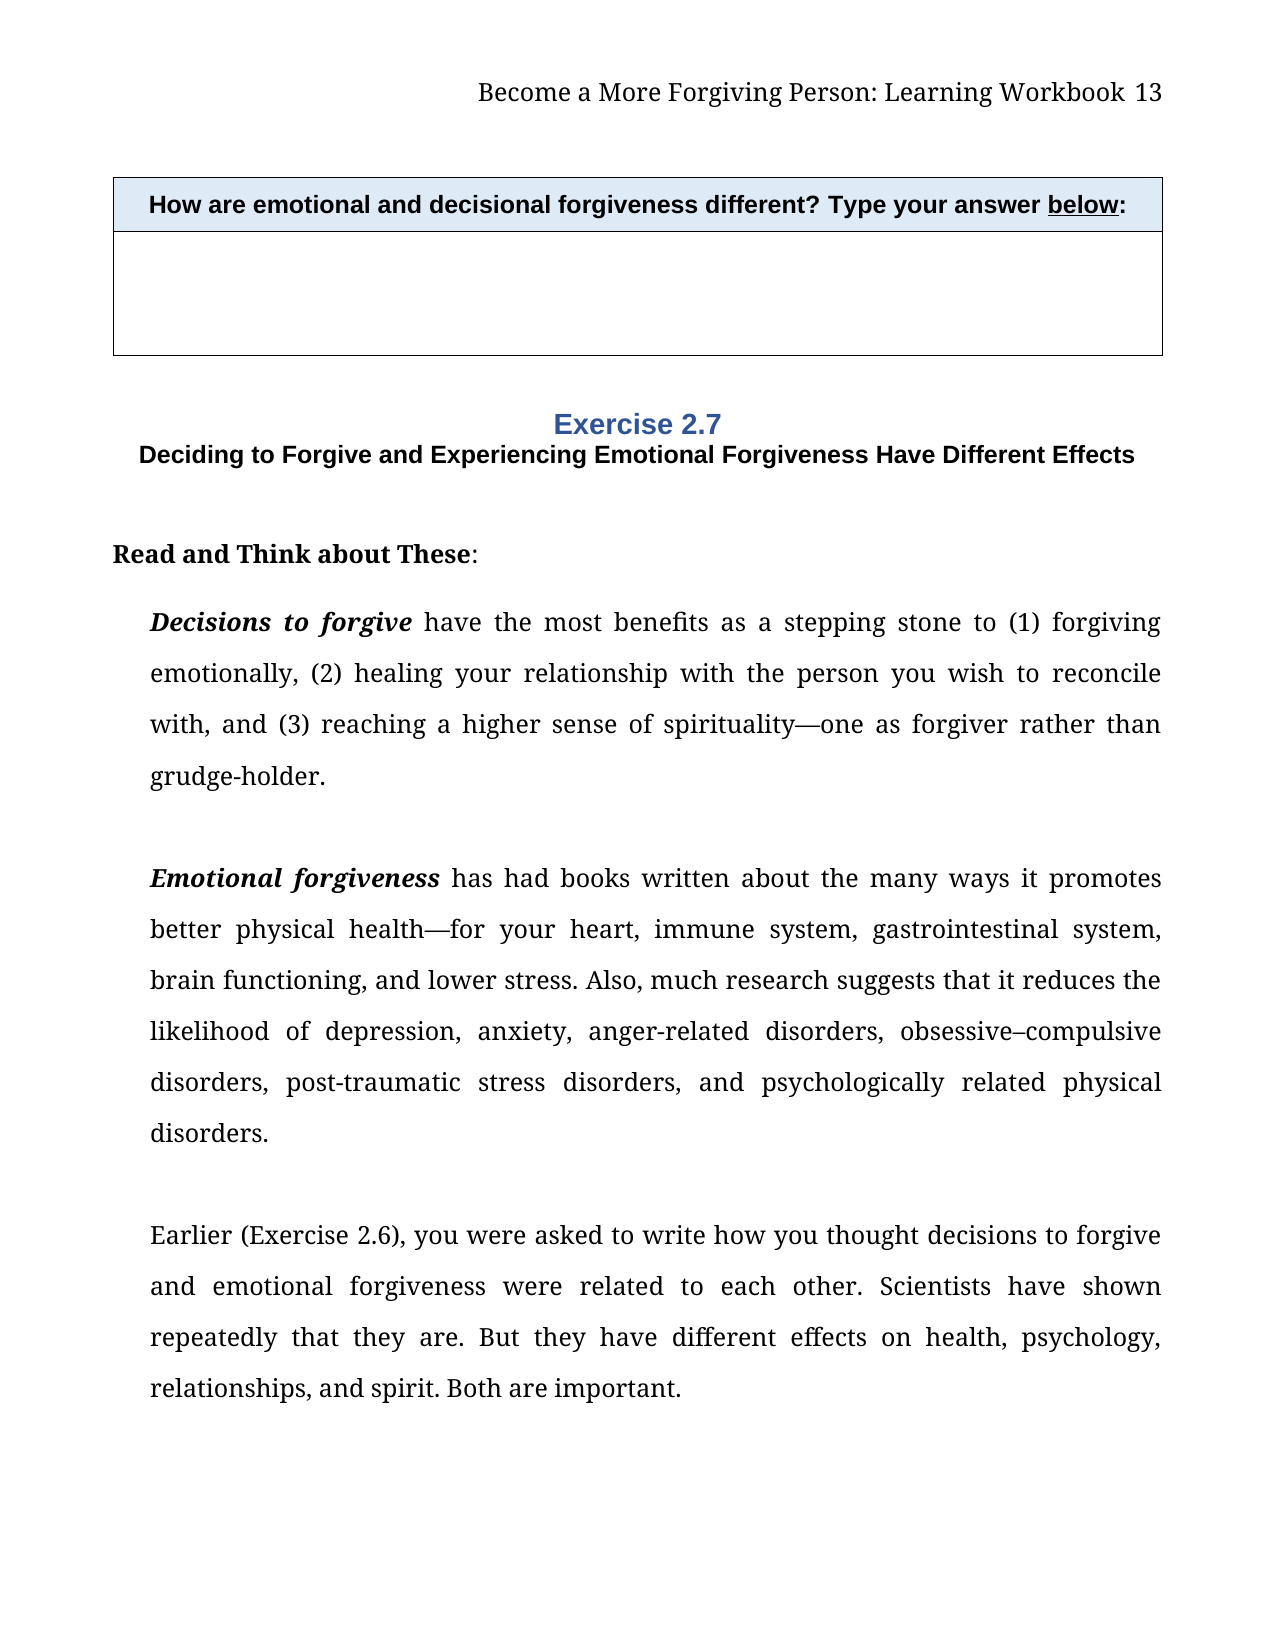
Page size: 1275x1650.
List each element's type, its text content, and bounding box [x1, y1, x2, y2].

table_cell [114, 232, 1162, 355]
text Read and Think about These: [112, 537, 1162, 571]
text Emotional forgiveness has had books written about the many ways it promotes better physical health—for your heart, immune system, gastrointestinal system, brain functioning, and lower stress. Also, much research suggests that it reduces the likelihood of depression, anxiety, anger-related disorders, obsessive–compulsive disorders, post-traumatic stress disorders, and psychologically related physical disorders. [150, 860, 1162, 1149]
subtitle Deciding to Forgive and Experiencing Emotional Forgiveness Have Different Effects [112, 440, 1162, 469]
table_header How are emotional and decisional forgiveness different? Type your answer below: [114, 178, 1162, 231]
text Earlier (Exercise 2.6), you were asked to write how you thought decisions to forgive and emotional forgiveness were related to each other. Scientists have shown repeatedly that they are. But they have different effects on health, psychology, relationships, and spirit. Both are important. [150, 1217, 1162, 1405]
text Decisions to forgive have the most benefits as a stepping stone to (1) forgiving emotionally, (2) healing your relationship with the person you wish to reconcile with, and (3) reaching a higher sense of spirituality—one as forgiver rather than grudge-holder. [150, 605, 1162, 792]
subtitle Exercise 2.7 [112, 407, 1162, 440]
